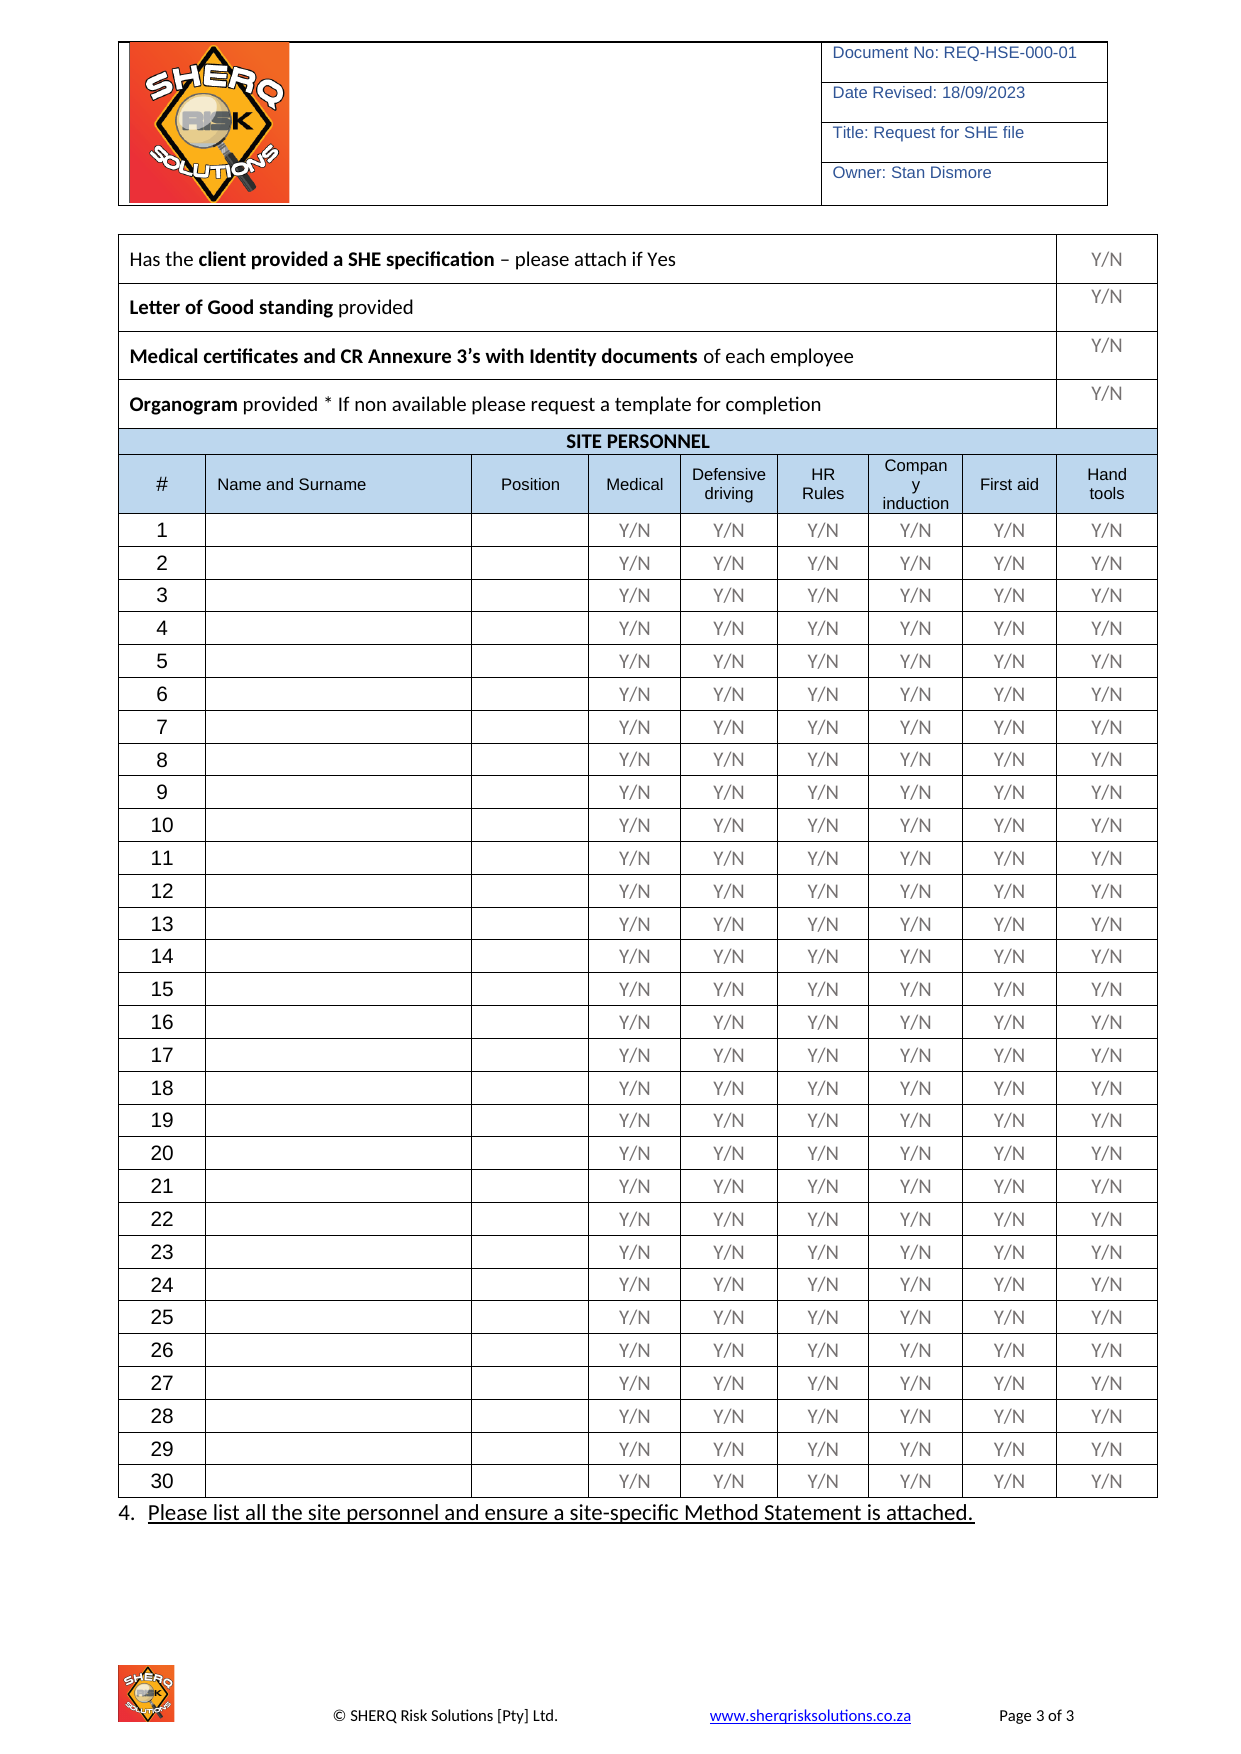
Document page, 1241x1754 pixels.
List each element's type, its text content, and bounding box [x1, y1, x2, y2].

table_cell [472, 711, 588, 742]
table_cell [472, 744, 588, 775]
table_cell [472, 1465, 588, 1497]
table_cell 28 [119, 1400, 205, 1432]
table_cell Medical certificates and CR Annexure 3’s with Identity documents of each employee [119, 332, 1056, 379]
table_cell Y/N [681, 678, 777, 710]
table_cell [206, 1400, 471, 1432]
table_cell 9 [119, 776, 205, 808]
table_cell [206, 1203, 471, 1235]
table_cell Y/N [963, 1334, 1056, 1366]
table_cell Y/N [869, 678, 962, 710]
table_cell Y/N [963, 1367, 1056, 1399]
table_cell Y/N [778, 776, 868, 808]
table_cell Y/N [1057, 940, 1157, 972]
table_cell Y/N [963, 1105, 1056, 1136]
table_cell Y/N [963, 1433, 1056, 1464]
table_cell Y/N [869, 875, 962, 907]
table_cell Y/N [1057, 514, 1157, 546]
table_cell Y/N [681, 1400, 777, 1432]
table_cell Y/N [589, 940, 680, 972]
table_cell Y/N [778, 1400, 868, 1432]
table_cell Y/N [869, 1039, 962, 1071]
table_cell Y/N [963, 580, 1056, 611]
table_cell 5 [119, 645, 205, 677]
table_cell SITE PERSONNEL [119, 429, 1157, 454]
table_cell # [119, 455, 205, 513]
table_cell Y/N [778, 1105, 868, 1136]
table_cell Y/N [681, 1039, 777, 1071]
table_cell [206, 645, 471, 677]
table_cell Y/N [589, 1236, 680, 1267]
table_cell [206, 678, 471, 710]
table_cell [472, 875, 588, 907]
table_cell Y/N [1057, 776, 1157, 808]
table_cell Y/N [869, 809, 962, 841]
table_cell Company induction [869, 455, 962, 513]
table_cell Y/N [869, 1137, 962, 1169]
table_cell Y/N [1057, 1433, 1157, 1464]
table_cell Y/N [963, 973, 1056, 1005]
table_cell Y/N [778, 678, 868, 710]
table_cell 20 [119, 1137, 205, 1169]
table_cell Y/N [869, 1006, 962, 1038]
table_cell [206, 547, 471, 578]
table_cell Y/N [589, 1301, 680, 1333]
table_cell Y/N [589, 809, 680, 841]
table_cell Y/N [963, 1203, 1056, 1235]
table_cell [206, 1039, 471, 1071]
table_cell Y/N [963, 1072, 1056, 1103]
table_cell 6 [119, 678, 205, 710]
table_cell [206, 908, 471, 939]
table_cell 26 [119, 1334, 205, 1366]
table_cell [472, 776, 588, 808]
table_cell Organogram provided * If non available please request a template for completion [119, 380, 1056, 428]
table_cell Y/N [963, 678, 1056, 710]
table_cell 10 [119, 809, 205, 841]
table_cell [472, 514, 588, 546]
table_cell Y/N [869, 612, 962, 644]
table_cell Y/N [681, 1236, 777, 1267]
table_cell Y/N [589, 612, 680, 644]
table_cell Y/N [869, 1334, 962, 1366]
table_cell Y/N [1057, 711, 1157, 742]
table_cell Y/N [1057, 1367, 1157, 1399]
table_cell Y/N [869, 1465, 962, 1497]
table_cell Y/N [963, 744, 1056, 775]
table_cell Y/N [778, 514, 868, 546]
table_cell Y/N [869, 940, 962, 972]
table_cell 16 [119, 1006, 205, 1038]
table_cell [206, 711, 471, 742]
table_cell Y/N [589, 1105, 680, 1136]
table_cell Y/N [869, 1236, 962, 1267]
table_cell Y/N [589, 1465, 680, 1497]
table_cell Y/N [778, 1236, 868, 1267]
table_cell Y/N [963, 1039, 1056, 1071]
table_cell [206, 1367, 471, 1399]
table_cell Y/N [963, 612, 1056, 644]
table_cell Y/N [681, 875, 777, 907]
table_cell Y/N [1057, 380, 1157, 428]
table_cell 8 [119, 744, 205, 775]
table_cell Has the client provided a SHE specification – please attach if Yes [119, 235, 1056, 282]
table_cell Y/N [869, 1105, 962, 1136]
table_cell [472, 842, 588, 874]
table_cell [472, 973, 588, 1005]
table_cell Y/N [778, 940, 868, 972]
table_cell Name and Surname [206, 455, 471, 513]
table_cell Y/N [681, 1170, 777, 1202]
table_cell Y/N [681, 1203, 777, 1235]
table_cell Letter of Good standing provided [119, 284, 1056, 331]
table_cell Y/N [1057, 1301, 1157, 1333]
table_cell Y/N [589, 1433, 680, 1464]
table_cell 14 [119, 940, 205, 972]
table_cell Y/N [1057, 1006, 1157, 1038]
table_cell [472, 1433, 588, 1464]
table_cell 12 [119, 875, 205, 907]
table_cell Y/N [869, 547, 962, 578]
table_cell [206, 1465, 471, 1497]
table_cell Y/N [869, 908, 962, 939]
table_cell [206, 809, 471, 841]
table_cell Y/N [1057, 678, 1157, 710]
table_cell Y/N [681, 645, 777, 677]
table_cell Y/N [963, 1465, 1056, 1497]
table_cell Y/N [778, 1334, 868, 1366]
table_cell Y/N [589, 842, 680, 874]
table_cell Y/N [589, 1072, 680, 1103]
table_cell Y/N [869, 973, 962, 1005]
table_cell 7 [119, 711, 205, 742]
table_cell [472, 645, 588, 677]
table_cell Y/N [1057, 1072, 1157, 1103]
table_cell 3 [119, 580, 205, 611]
table_cell 23 [119, 1236, 205, 1267]
table_cell 2 [119, 547, 205, 578]
table_cell [472, 809, 588, 841]
table_cell HR Rules [778, 455, 868, 513]
table_cell 30 [119, 1465, 205, 1497]
table_cell 4 [119, 612, 205, 644]
table_cell Y/N [1057, 645, 1157, 677]
table_cell [472, 580, 588, 611]
table_cell [472, 940, 588, 972]
table_cell Y/N [589, 973, 680, 1005]
table_cell Y/N [589, 1367, 680, 1399]
table_cell Y/N [681, 809, 777, 841]
table_cell Y/N [869, 1367, 962, 1399]
table_cell Y/N [963, 711, 1056, 742]
table_cell Y/N [1057, 842, 1157, 874]
table_cell Y/N [1057, 744, 1157, 775]
table_cell 19 [119, 1105, 205, 1136]
table_cell Y/N [589, 1334, 680, 1366]
table_cell [472, 612, 588, 644]
table_cell Y/N [963, 514, 1056, 546]
table_cell [472, 1072, 588, 1103]
table_cell [206, 514, 471, 546]
table_cell Y/N [869, 776, 962, 808]
table_cell First aid [963, 455, 1056, 513]
table_cell Y/N [1057, 1170, 1157, 1202]
table_cell Y/N [681, 940, 777, 972]
table_cell [472, 1137, 588, 1169]
table_cell Y/N [681, 514, 777, 546]
table_cell Y/N [963, 1400, 1056, 1432]
table_cell Y/N [589, 744, 680, 775]
table_cell Y/N [869, 1400, 962, 1432]
table_cell Y/N [1057, 875, 1157, 907]
table_cell Y/N [589, 678, 680, 710]
table_cell Y/N [778, 973, 868, 1005]
table_cell [206, 1433, 471, 1464]
table_cell Y/N [778, 1269, 868, 1300]
table_cell Y/N [681, 1367, 777, 1399]
table_cell Y/N [963, 908, 1056, 939]
table_cell Y/N [681, 776, 777, 808]
table_cell Y/N [589, 1039, 680, 1071]
table_cell [472, 1269, 588, 1300]
table_cell Y/N [1057, 547, 1157, 578]
table_cell Y/N [778, 612, 868, 644]
table_cell Y/N [869, 1433, 962, 1464]
table_cell Y/N [778, 645, 868, 677]
table_cell Y/N [778, 711, 868, 742]
list Please list all the site personnel and ensure a site-specific Method Statement is attached. [118, 1498, 1107, 1526]
table_cell [206, 1236, 471, 1267]
table_cell Y/N [589, 1170, 680, 1202]
table_cell Y/N [681, 744, 777, 775]
table_cell Y/N [869, 842, 962, 874]
table_cell Y/N [1057, 1400, 1157, 1432]
table_cell Y/N [681, 1465, 777, 1497]
table_cell Y/N [869, 645, 962, 677]
table_cell [206, 1170, 471, 1202]
table_cell Hand tools [1057, 455, 1157, 513]
table_cell [206, 776, 471, 808]
table_cell Medical [589, 455, 680, 513]
table_cell [206, 580, 471, 611]
table_cell Y/N [681, 1433, 777, 1464]
table_cell Y/N [1057, 612, 1157, 644]
table_cell Y/N [681, 1072, 777, 1103]
table_cell [472, 1301, 588, 1333]
table_cell Y/N [778, 1170, 868, 1202]
table_cell Y/N [869, 711, 962, 742]
table_cell Y/N [1057, 1137, 1157, 1169]
table_cell Y/N [963, 842, 1056, 874]
table_cell [472, 678, 588, 710]
table_cell Y/N [1057, 809, 1157, 841]
table_cell Y/N [963, 547, 1056, 578]
table_cell 29 [119, 1433, 205, 1464]
table_cell Y/N [869, 1170, 962, 1202]
table_cell Y/N [1057, 1236, 1157, 1267]
table_cell 27 [119, 1367, 205, 1399]
table_cell Y/N [869, 744, 962, 775]
table_cell [206, 973, 471, 1005]
table_cell Y/N [778, 842, 868, 874]
table_cell 21 [119, 1170, 205, 1202]
table_cell 15 [119, 973, 205, 1005]
table_cell Y/N [963, 776, 1056, 808]
table_cell Y/N [778, 744, 868, 775]
table_cell Y/N [681, 711, 777, 742]
table_cell [206, 1301, 471, 1333]
table_cell Y/N [963, 1301, 1056, 1333]
table_cell Y/N [681, 1301, 777, 1333]
table_cell Y/N [589, 1006, 680, 1038]
table_cell Y/N [869, 1301, 962, 1333]
table_cell Y/N [869, 1269, 962, 1300]
table_cell [206, 1334, 471, 1366]
table_cell Y/N [778, 580, 868, 611]
table_cell [206, 1072, 471, 1103]
table_cell Y/N [681, 1137, 777, 1169]
table_cell Y/N [963, 645, 1056, 677]
table_cell Y/N [681, 547, 777, 578]
table_cell Y/N [963, 1236, 1056, 1267]
table_cell Y/N [589, 1400, 680, 1432]
table_cell Y/N [589, 908, 680, 939]
table_cell Y/N [963, 875, 1056, 907]
table_cell Y/N [1057, 1334, 1157, 1366]
table_cell 13 [119, 908, 205, 939]
table_cell [206, 940, 471, 972]
table_cell [472, 1105, 588, 1136]
table_cell Y/N [1057, 908, 1157, 939]
table_cell Y/N [589, 645, 680, 677]
table_cell [472, 1334, 588, 1366]
table_cell Y/N [778, 1006, 868, 1038]
table_cell Y/N [963, 1170, 1056, 1202]
table_cell Y/N [869, 1203, 962, 1235]
table_cell [206, 875, 471, 907]
table_cell [206, 1105, 471, 1136]
table_cell [472, 908, 588, 939]
table_cell Y/N [778, 809, 868, 841]
table_cell Y/N [1057, 235, 1157, 282]
table_cell Y/N [1057, 1203, 1157, 1235]
table_cell Y/N [589, 514, 680, 546]
table_cell Y/N [778, 1465, 868, 1497]
table_cell Y/N [778, 1072, 868, 1103]
table_cell Y/N [681, 1105, 777, 1136]
table_cell 17 [119, 1039, 205, 1071]
table_cell Y/N [778, 875, 868, 907]
table_cell Y/N [778, 1039, 868, 1071]
table_cell [206, 744, 471, 775]
table_cell [472, 1039, 588, 1071]
table_cell Y/N [869, 514, 962, 546]
table_cell Y/N [681, 908, 777, 939]
table_cell [206, 1269, 471, 1300]
table_cell Y/N [681, 580, 777, 611]
table_cell Y/N [681, 842, 777, 874]
table_cell Y/N [963, 940, 1056, 972]
table_cell Y/N [589, 875, 680, 907]
table_cell Y/N [589, 711, 680, 742]
table_cell Y/N [869, 1072, 962, 1103]
table_cell Y/N [1057, 1105, 1157, 1136]
table_cell Y/N [778, 547, 868, 578]
table_cell [472, 1236, 588, 1267]
table_cell [206, 1006, 471, 1038]
table_cell Y/N [1057, 332, 1157, 379]
table_cell Y/N [589, 1203, 680, 1235]
table_cell 24 [119, 1269, 205, 1300]
table_cell Y/N [1057, 284, 1157, 331]
table_cell [206, 1137, 471, 1169]
table_cell Y/N [963, 1269, 1056, 1300]
table_cell Y/N [1057, 580, 1157, 611]
table_cell [472, 1400, 588, 1432]
table_cell Y/N [589, 776, 680, 808]
table_cell [472, 1006, 588, 1038]
table_cell 1 [119, 514, 205, 546]
table_cell Y/N [778, 908, 868, 939]
table_cell Y/N [589, 1137, 680, 1169]
table_cell Y/N [589, 580, 680, 611]
table_cell Y/N [681, 1334, 777, 1366]
table_cell [472, 1203, 588, 1235]
table_cell Y/N [963, 809, 1056, 841]
table_cell Y/N [778, 1301, 868, 1333]
table_cell Y/N [681, 612, 777, 644]
table_cell [472, 1170, 588, 1202]
table_cell [472, 1367, 588, 1399]
table_cell [206, 842, 471, 874]
table_cell Defensive driving [681, 455, 777, 513]
table_cell Y/N [589, 547, 680, 578]
table_cell 25 [119, 1301, 205, 1333]
table_cell Y/N [681, 1269, 777, 1300]
table_cell Position [472, 455, 588, 513]
table_cell [206, 612, 471, 644]
table_cell Y/N [869, 580, 962, 611]
table_cell Y/N [1057, 1269, 1157, 1300]
table_cell Y/N [589, 1269, 680, 1300]
table_cell Y/N [1057, 1465, 1157, 1497]
table_cell Y/N [1057, 973, 1157, 1005]
table_cell 18 [119, 1072, 205, 1103]
table_cell Y/N [1057, 1039, 1157, 1071]
table_cell Y/N [681, 1006, 777, 1038]
table_cell Y/N [778, 1367, 868, 1399]
table_cell [472, 547, 588, 578]
table_cell Y/N [963, 1137, 1056, 1169]
table_cell Y/N [681, 973, 777, 1005]
table_cell 22 [119, 1203, 205, 1235]
table_cell Y/N [778, 1137, 868, 1169]
table_cell Y/N [963, 1006, 1056, 1038]
table_cell Y/N [778, 1433, 868, 1464]
table_cell Y/N [778, 1203, 868, 1235]
table_cell 11 [119, 842, 205, 874]
